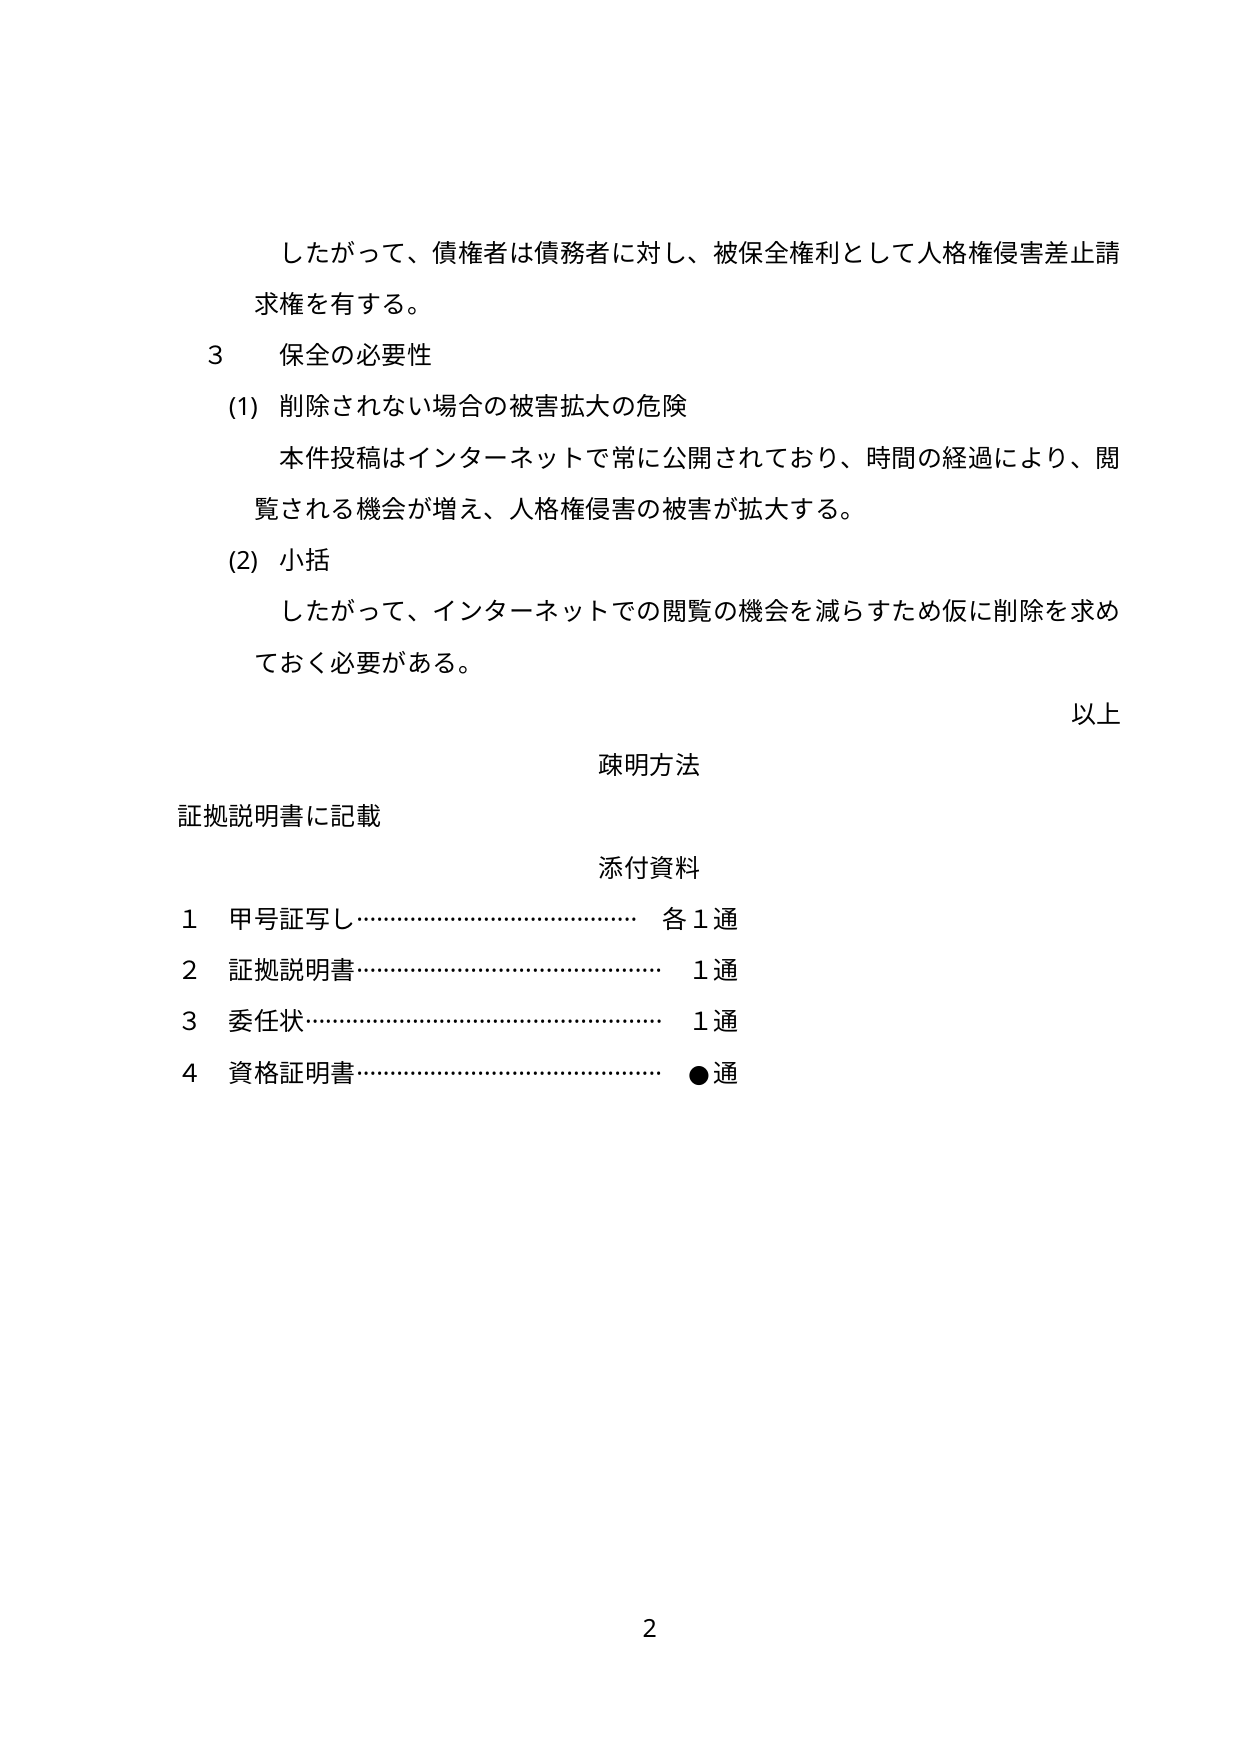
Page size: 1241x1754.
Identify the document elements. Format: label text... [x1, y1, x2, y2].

text ４ 資格証明書 ●通 [177, 1046, 1122, 1097]
text したがって、インターネットでの閲覧の機会を減らすため仮に削除を求めておく必要がある。 [254, 584, 1122, 687]
text １ 甲号証写し 各１通 [177, 892, 1122, 943]
text 添付資料 [177, 841, 1122, 892]
text 以上 [177, 687, 1122, 738]
text 本件投稿はインターネットで常に公開されており、時間の経過により、閲覧される機会が増え、人格権侵害の被害が拡大する。 [254, 431, 1122, 533]
text 証拠説明書に記載 [177, 789, 1122, 841]
text したがって、債権者は債務者に対し、被保全権利として人格権侵害差止請求権を有する。 [254, 226, 1122, 328]
list 削除されない場合の被害拡大の危険 [227, 379, 1122, 431]
list 保全の必要性 [202, 328, 1122, 379]
text ３ 委任状 １通 [177, 994, 1122, 1046]
list 小括 [227, 533, 1122, 584]
text 疎明方法 [177, 738, 1122, 789]
text ２ 証拠説明書 １通 [177, 943, 1122, 994]
